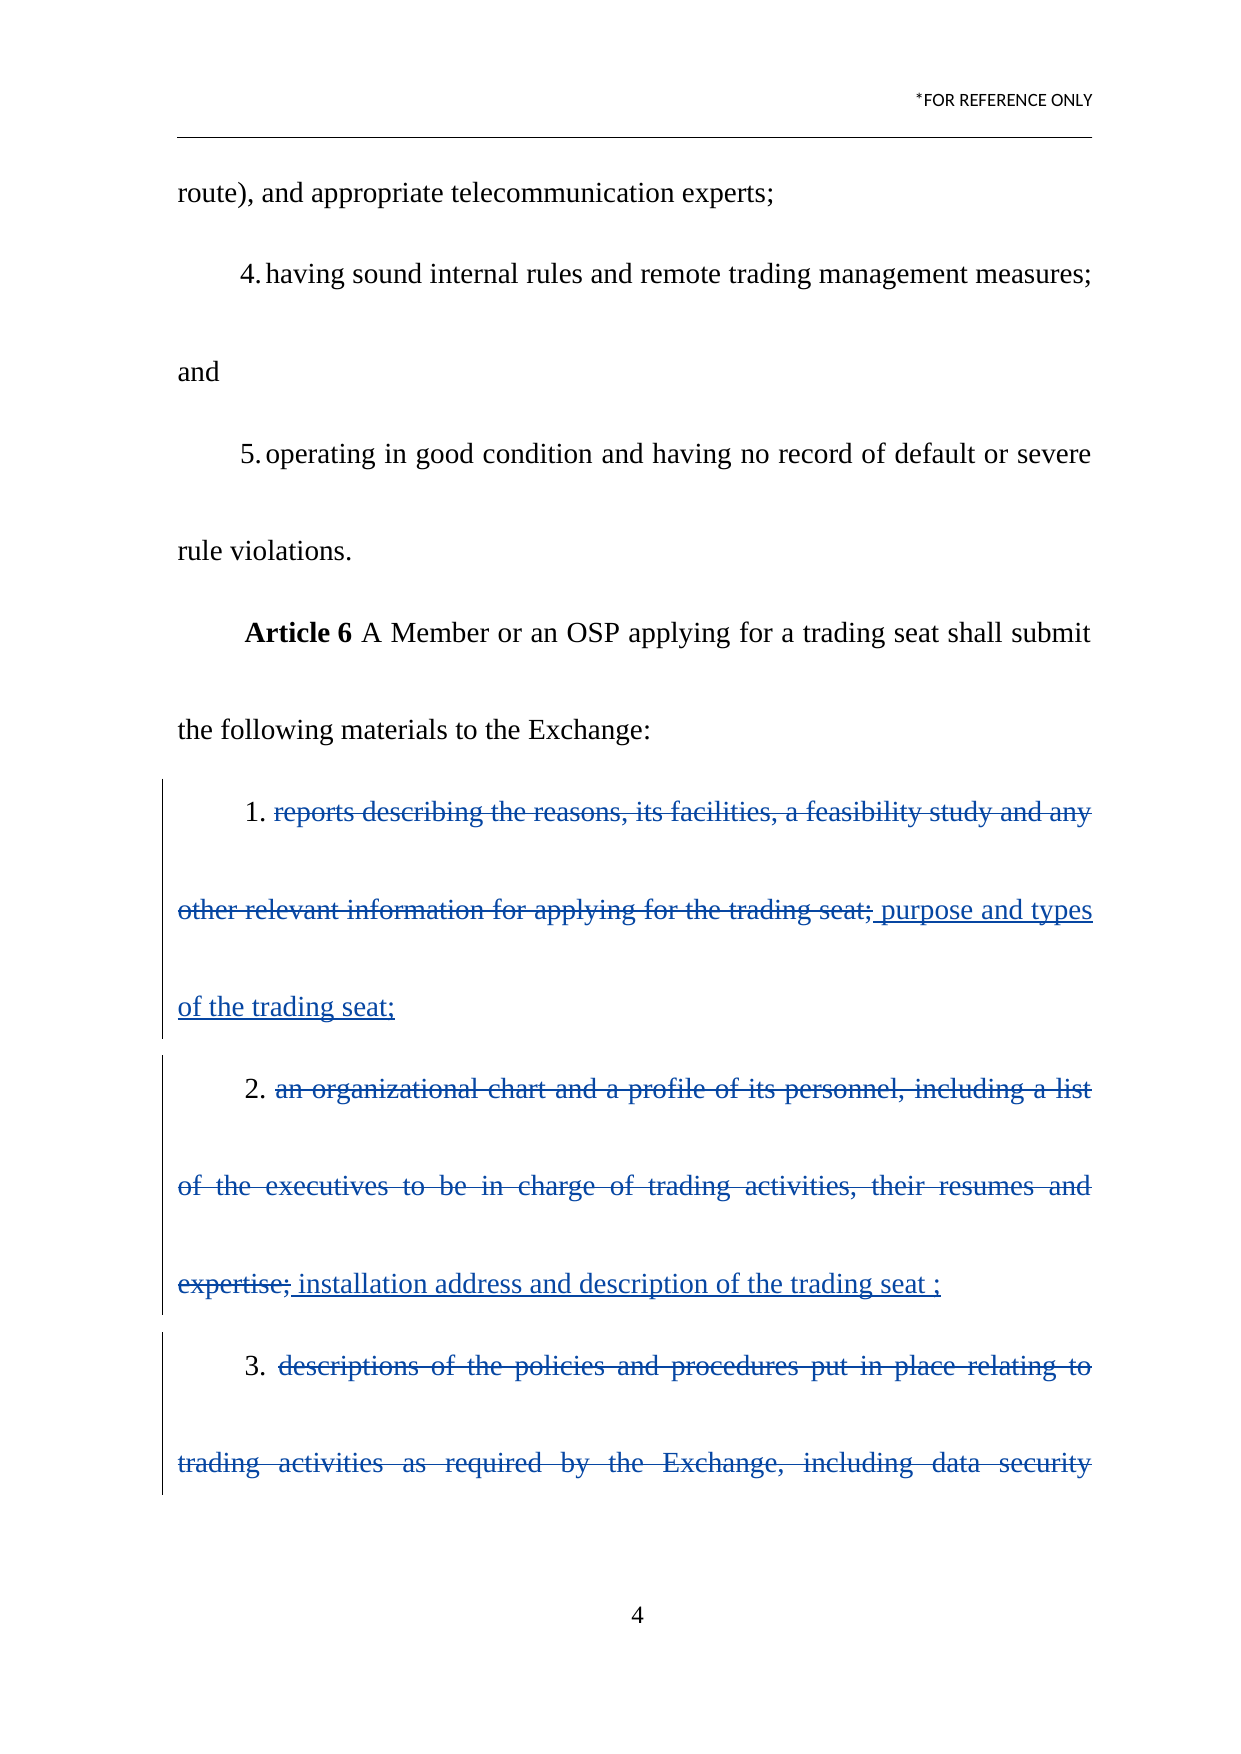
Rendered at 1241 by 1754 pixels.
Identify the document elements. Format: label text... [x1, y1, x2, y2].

text Article 6 A Member or an OSP applying for a trading seat shall submit the following materials to the Exchange: [177, 599, 1092, 762]
text 2. [177, 1188, 1092, 1315]
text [177, 159, 1092, 224]
text 4. having sound internal rules and remote trading management measures; and [177, 241, 1092, 403]
text 2. [177, 1055, 1092, 1187]
text 3. [177, 1465, 1092, 1494]
text 1. [177, 778, 1092, 1038]
text 5. operating in good condition and having no record of default or severe rule violations. [177, 420, 1092, 582]
text 3. [177, 1332, 1092, 1464]
